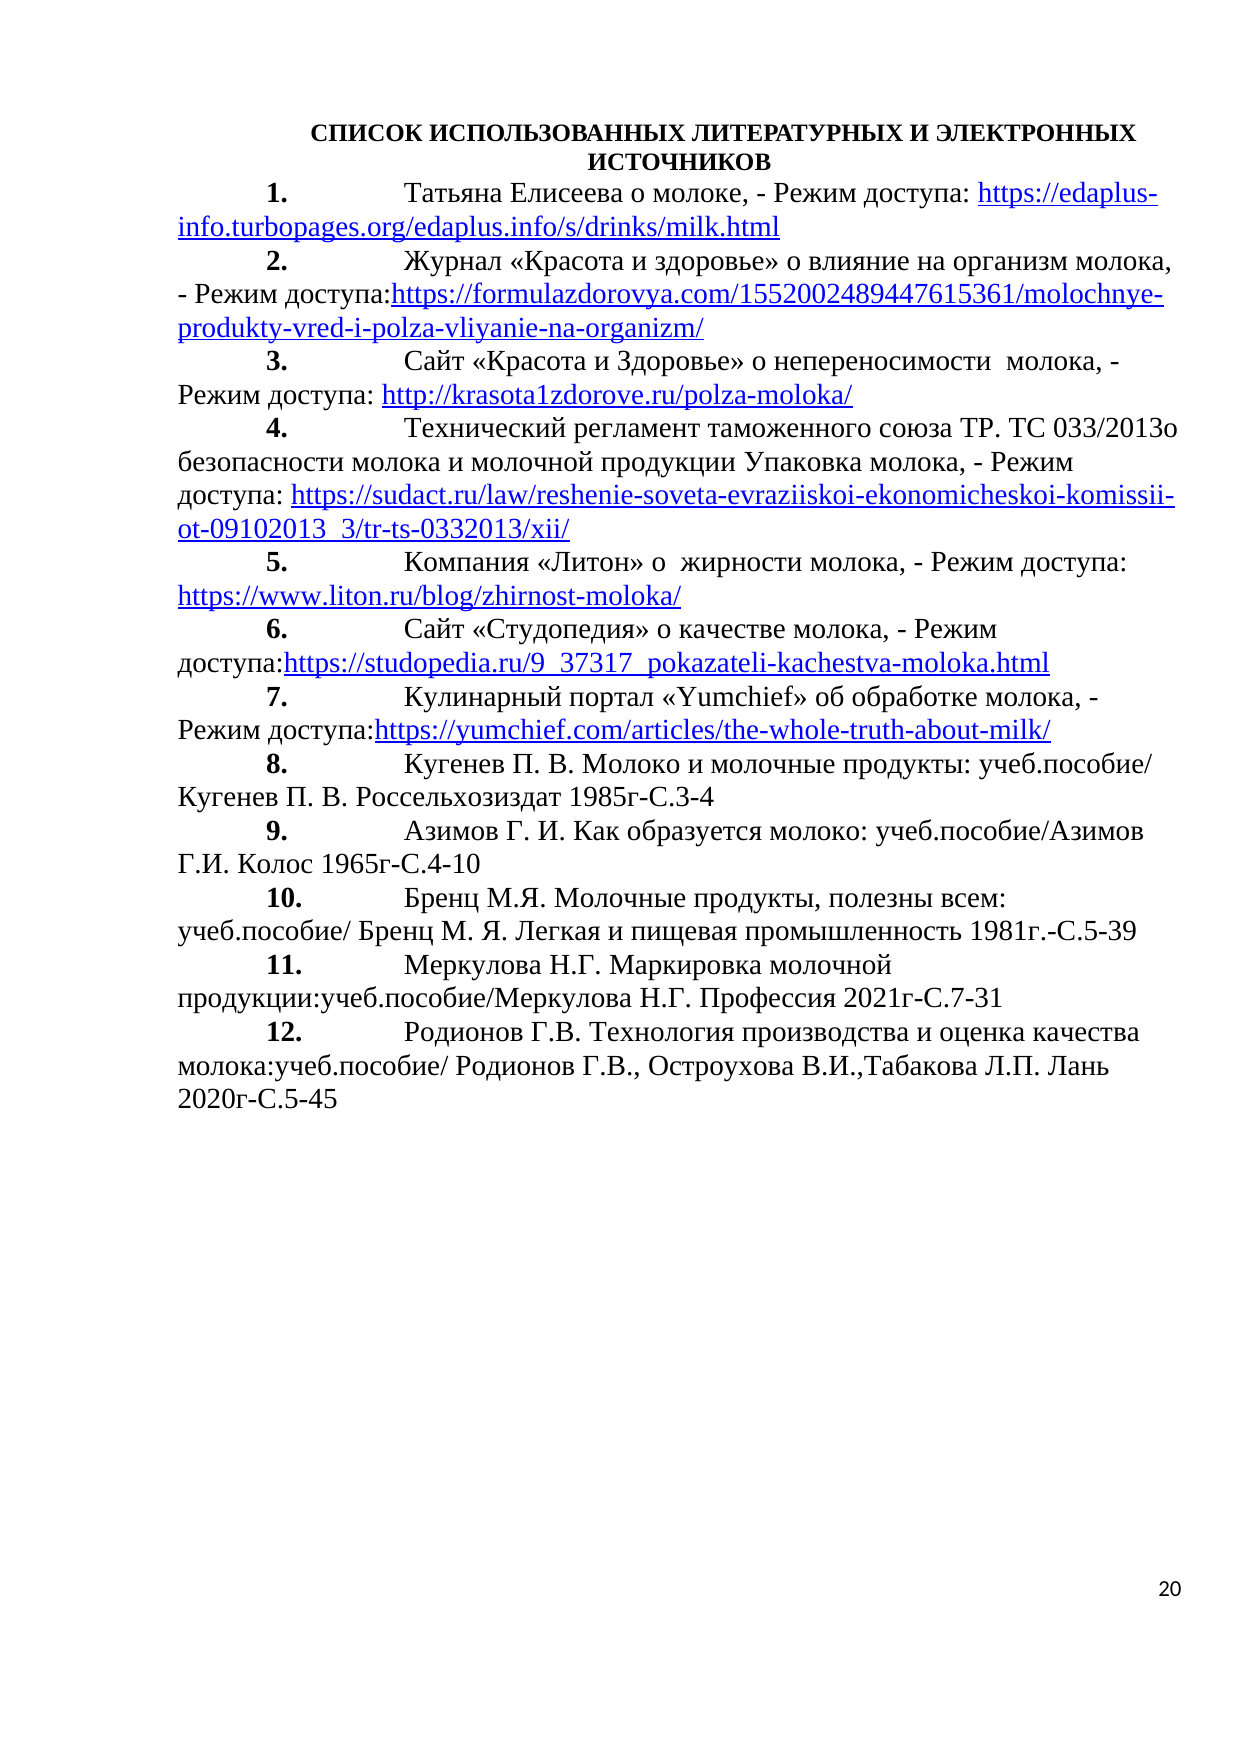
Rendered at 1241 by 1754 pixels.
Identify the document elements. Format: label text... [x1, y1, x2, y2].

list Татьяна Елисеева о молоке, - Режим доступа: https://edaplus-info.turbopages.org/edaplus.info/s/drinks/milk.html [177, 176, 1181, 243]
list Кулинарный портал «Yumchief» об обработке молока, - Режим доступа:https://yumchief.com/articles/the-whole-truth-about-milk/ [177, 679, 1181, 746]
list Бренц М.Я. Молочные продукты, полезны всем: учеб.пособие/ Бренц М. Я. Легкая и пищевая промышленность 1981г.-С.5-39 [177, 880, 1181, 947]
list Родионов Г.В. Технология производства и оценка качества молока:учеб.пособие/ Родионов Г.В., Остроухова В.И.,Табакова Л.П. Лань 2020г-С.5-45 [177, 1014, 1181, 1115]
list Сайт «Красота и Здоровье» о непереносимости молока, - Режим доступа: http://krasota1zdorove.ru/polza-moloka/ [177, 343, 1181, 410]
list Технический регламент таможенного союза ТР. ТС 033/2013о безопасности молока и молочной продукции Упаковка молока, - Режим доступа: https://sudact.ru/law/reshenie-soveta-evraziiskoi-ekonomicheskoi-komissii-ot-09102013_3/tr-ts-0332013/xii/ [177, 410, 1181, 544]
list Журнал «Красота и здоровье» о влияние на организм молока, - Режим доступа:https://formulazdorovya.com/1552002489447615361/molochnye-produkty-vred-i-polza-vliyanie-na-organizm/ [177, 243, 1181, 343]
list Меркулова Н.Г. Маркировка молочной продукции:учеб.пособие/Меркулова Н.Г. Профессия 2021г-С.7-31 [177, 947, 1181, 1014]
list Кугенев П. В. Молоко и молочные продукты: учеб.пособие/ Кугенев П. В. Россельхозиздат 1985г-С.3-4 [177, 746, 1181, 813]
list Азимов Г. И. Как образуется молоко: учеб.пособие/Азимов Г.И. Колос 1965г-С.4-10 [177, 813, 1181, 880]
list Сайт «Студопедия» о качестве молока, - Режим доступа:https://studopedia.ru/9_37317_pokazateli-kachestva-moloka.html [177, 612, 1181, 679]
subtitle СПИСОК ИСПОЛЬЗОВАННЫХ ЛИТЕРАТУРНЫХ И ЭЛЕКТРОННЫХ ИСТОЧНИКОВ [177, 118, 1181, 176]
list Компания «Литон» о жирности молока, - Режим доступа: https://www.liton.ru/blog/zhirnost-moloka/ [177, 544, 1181, 612]
